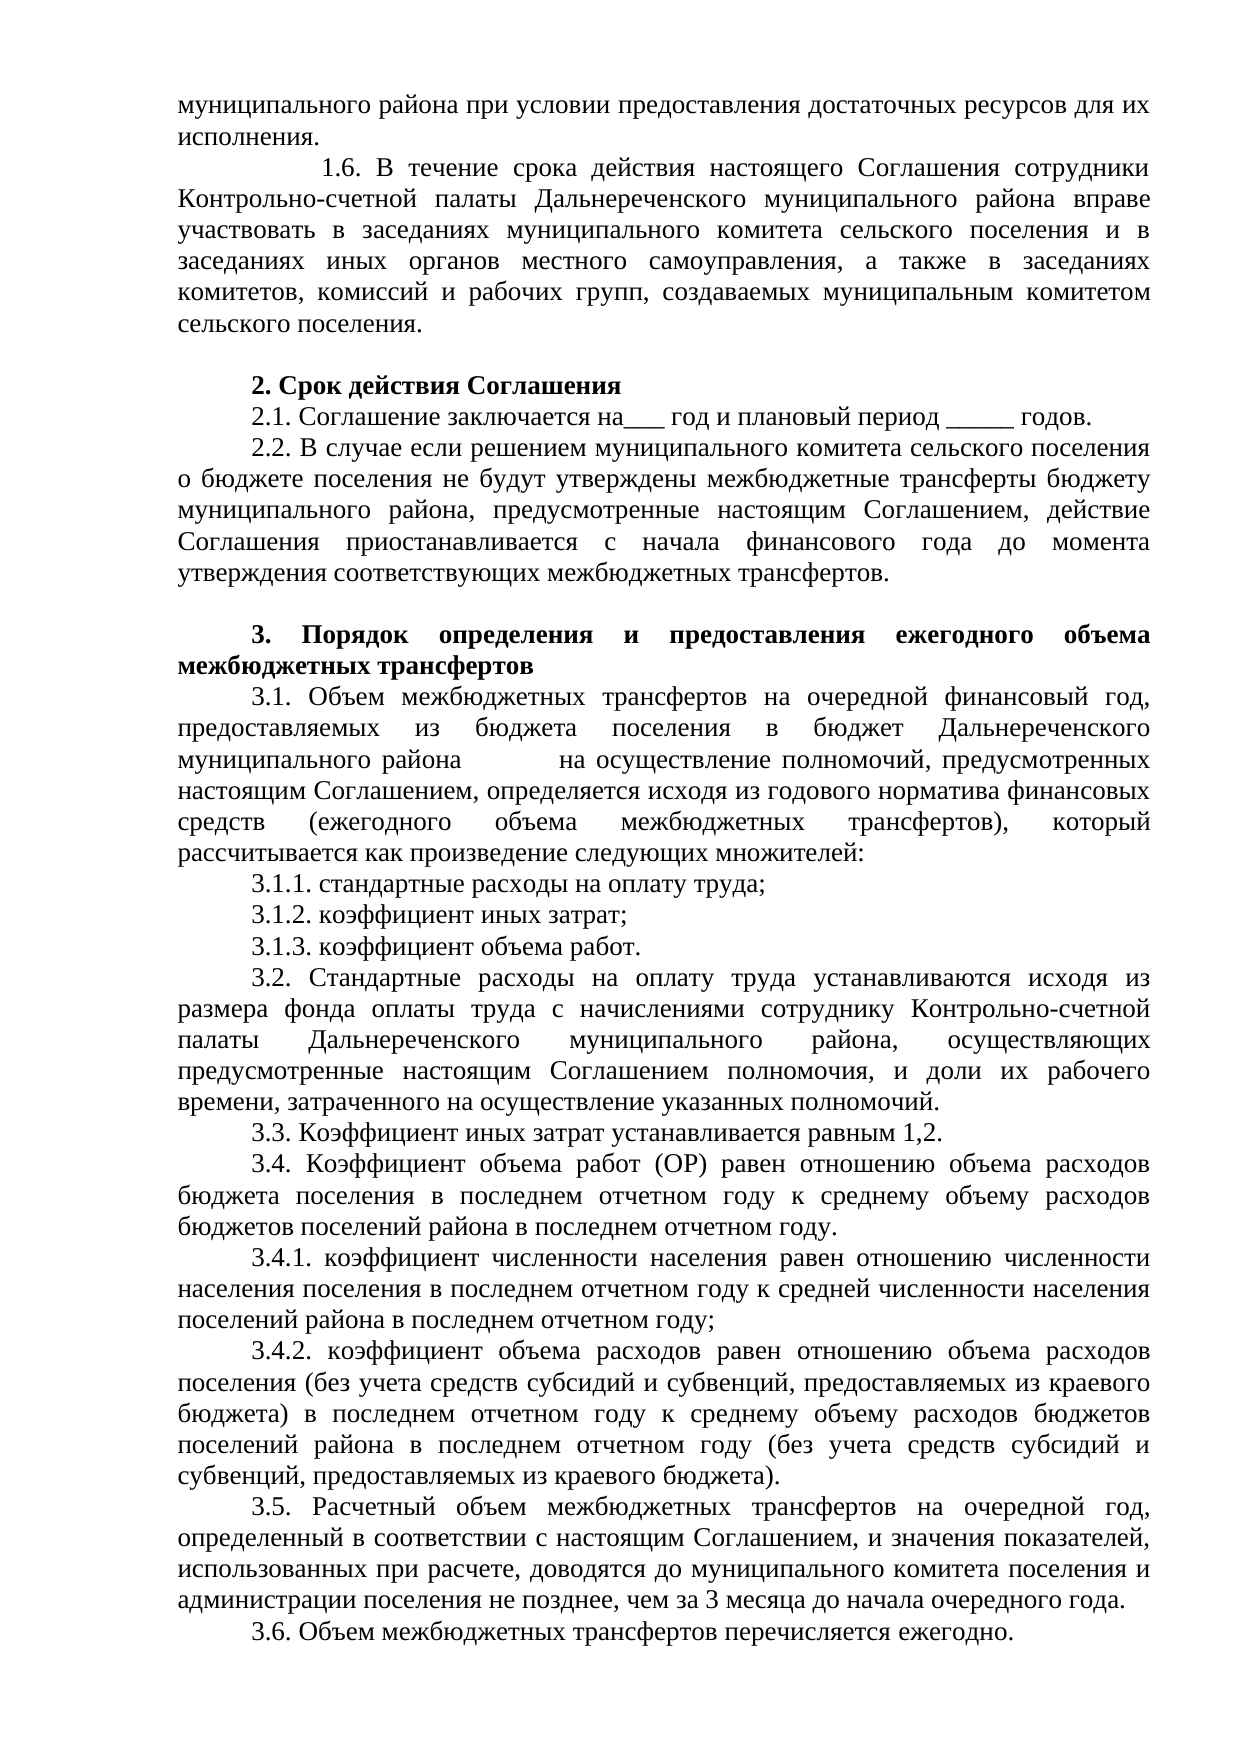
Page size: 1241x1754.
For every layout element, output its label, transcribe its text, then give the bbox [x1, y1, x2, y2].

text 3.1.1. стандартные расходы на оплату труда; [177, 867, 1152, 898]
text 1.6. В течение срока действия настоящего Соглашения сотрудники Контрольно-счетной палаты Дальнереченского муниципального района вправе участвовать в заседаниях муниципального комитета сельского поселения и в заседаниях иных органов местного самоуправления, а также в заседаниях комитетов, комиссий и рабочих групп, создаваемых муниципальным комитетом сельского поселения. [177, 151, 1152, 338]
text 2.1. Соглашение заключается на___ год и плановый период _____ годов. [177, 400, 1152, 431]
text 3.2. Стандартные расходы на оплату труда устанавливаются исходя из размера фонда оплаты труда с начислениями сотруднику Контрольно-счетной палаты Дальнереченского муниципального района, осуществляющих предусмотренные настоящим Соглашением полномочия, и доли их рабочего времени, затраченного на осуществление указанных полномочий. [177, 961, 1152, 1116]
text 3.3. Коэффициент иных затрат устанавливается равным 1,2. [177, 1116, 1152, 1148]
text 3.1.2. коэффициент иных затрат; [177, 898, 1152, 929]
text 3.4. Коэффициент объема работ (ОР) равен отношению объема расходов бюджета поселения в последнем отчетном году к среднему объему расходов бюджетов поселений района в последнем отчетном году. [177, 1148, 1152, 1241]
text 3. Порядок определения и предоставления ежегодного объема межбюджетных трансфертов [177, 618, 1152, 680]
text 3.4.1. коэффициент численности населения равен отношению численности населения поселения в последнем отчетном году к средней численности населения поселений района в последнем отчетном году; [177, 1241, 1152, 1334]
text 3.5. Расчетный объем межбюджетных трансфертов на очередной год, определенный в соответствии с настоящим Соглашением, и значения показателей, использованных при расчете, доводятся до муниципального комитета поселения и администрации поселения не позднее, чем за 3 месяца до начала очередного года. [177, 1490, 1152, 1615]
text 3.4.2. коэффициент объема расходов равен отношению объема расходов поселения (без учета средств субсидий и субвенций, предоставляемых из краевого бюджета) в последнем отчетном году к среднему объему расходов бюджетов поселений района в последнем отчетном году (без учета средств субсидий и субвенций, предоставляемых из краевого бюджета). [177, 1334, 1152, 1490]
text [177, 89, 1152, 151]
text 3.1. Объем межбюджетных трансфертов на очередной финансовый год, предоставляемых из бюджета поселения в бюджет Дальнереченского муниципального района на осуществление полномочий, предусмотренных настоящим Соглашением, определяется исходя из годового норматива финансовых средств (ежегодного объема межбюджетных трансфертов), который рассчитывается как произведение следующих множителей: [177, 680, 1152, 867]
text 2.2. В случае если решением муниципального комитета сельского поселения о бюджете поселения не будут утверждены межбюджетные трансферты бюджету муниципального района, предусмотренные настоящим Соглашением, действие Соглашения приостанавливается с начала финансового года до момента утверждения соответствующих межбюджетных трансфертов. [177, 431, 1152, 587]
text 2. Срок действия Соглашения [177, 369, 1152, 400]
text 3.6. Объем межбюджетных трансфертов перечисляется ежегодно. [177, 1615, 1152, 1646]
text 3.1.3. коэффициент объема работ. [177, 929, 1152, 961]
